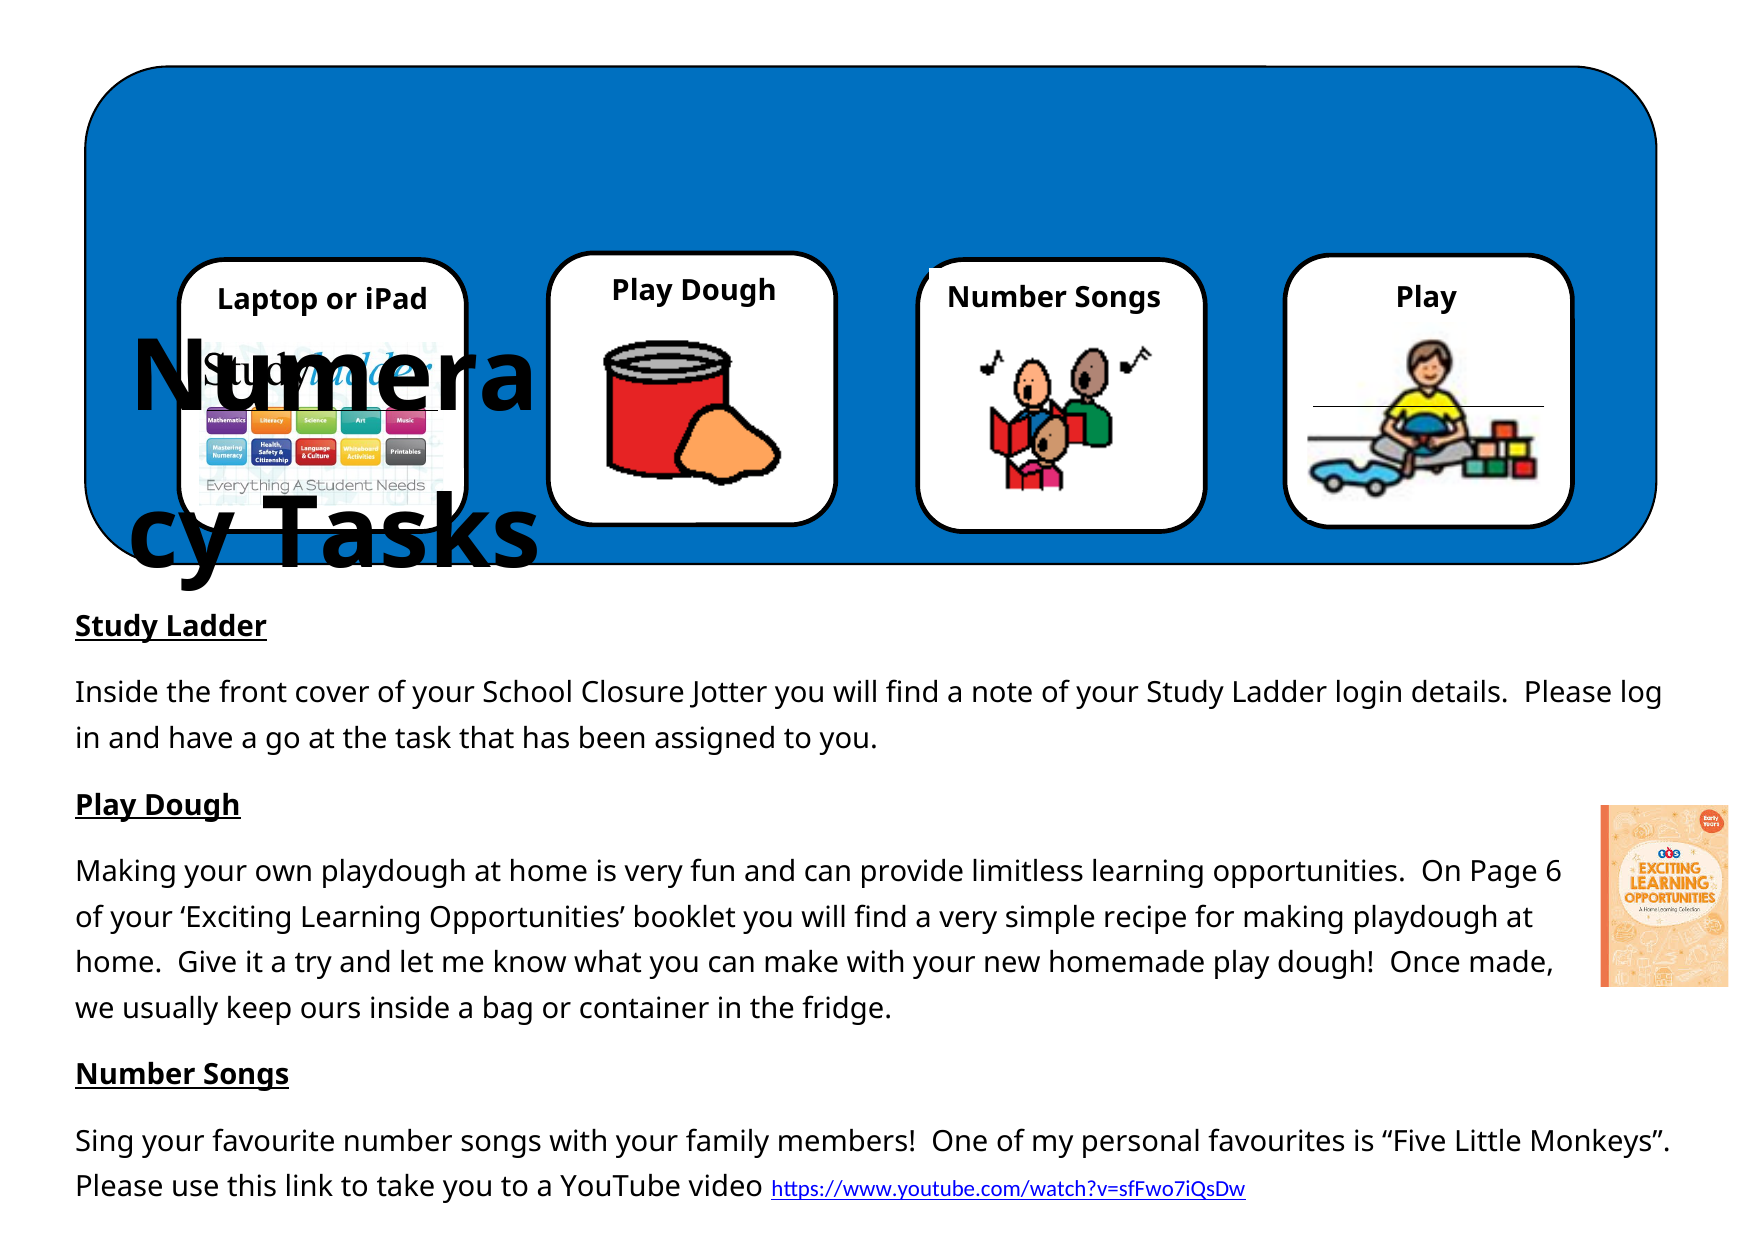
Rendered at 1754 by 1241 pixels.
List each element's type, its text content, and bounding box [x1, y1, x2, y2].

picture [1307, 322, 1547, 520]
picture [1600, 805, 1729, 987]
picture [588, 328, 786, 497]
text Making your own playdough at home is very fun and can provide limitless learning opportunities. On Page 6 of your ‘Exciting Learning Opportunities’ booklet you will find a very simple recipe for making playdough at home. Give it a try and let me know what you can make with your new homemade play dough! Once made, we usually keep ours inside a bag or container in the fridge. [75, 850, 1679, 1027]
picture [199, 342, 444, 506]
text Sing your favourite number songs with your family members! One of my personal favourites is “Five Little Monkeys”. Please use this link to take you to a YouTube video https://www.youtube.com/watch?v=sfFwo7iQsDw [75, 1120, 1679, 1205]
text Inside the front cover of your School Closure Jotter you will find a note of your Study Ladder login details. Please log in and have a go at the task that has been assigned to you. [75, 672, 1679, 757]
text Number Songs [75, 1053, 1679, 1093]
picture [967, 334, 1162, 499]
text Study Ladder [75, 605, 1679, 645]
text Play Dough [75, 784, 1679, 823]
